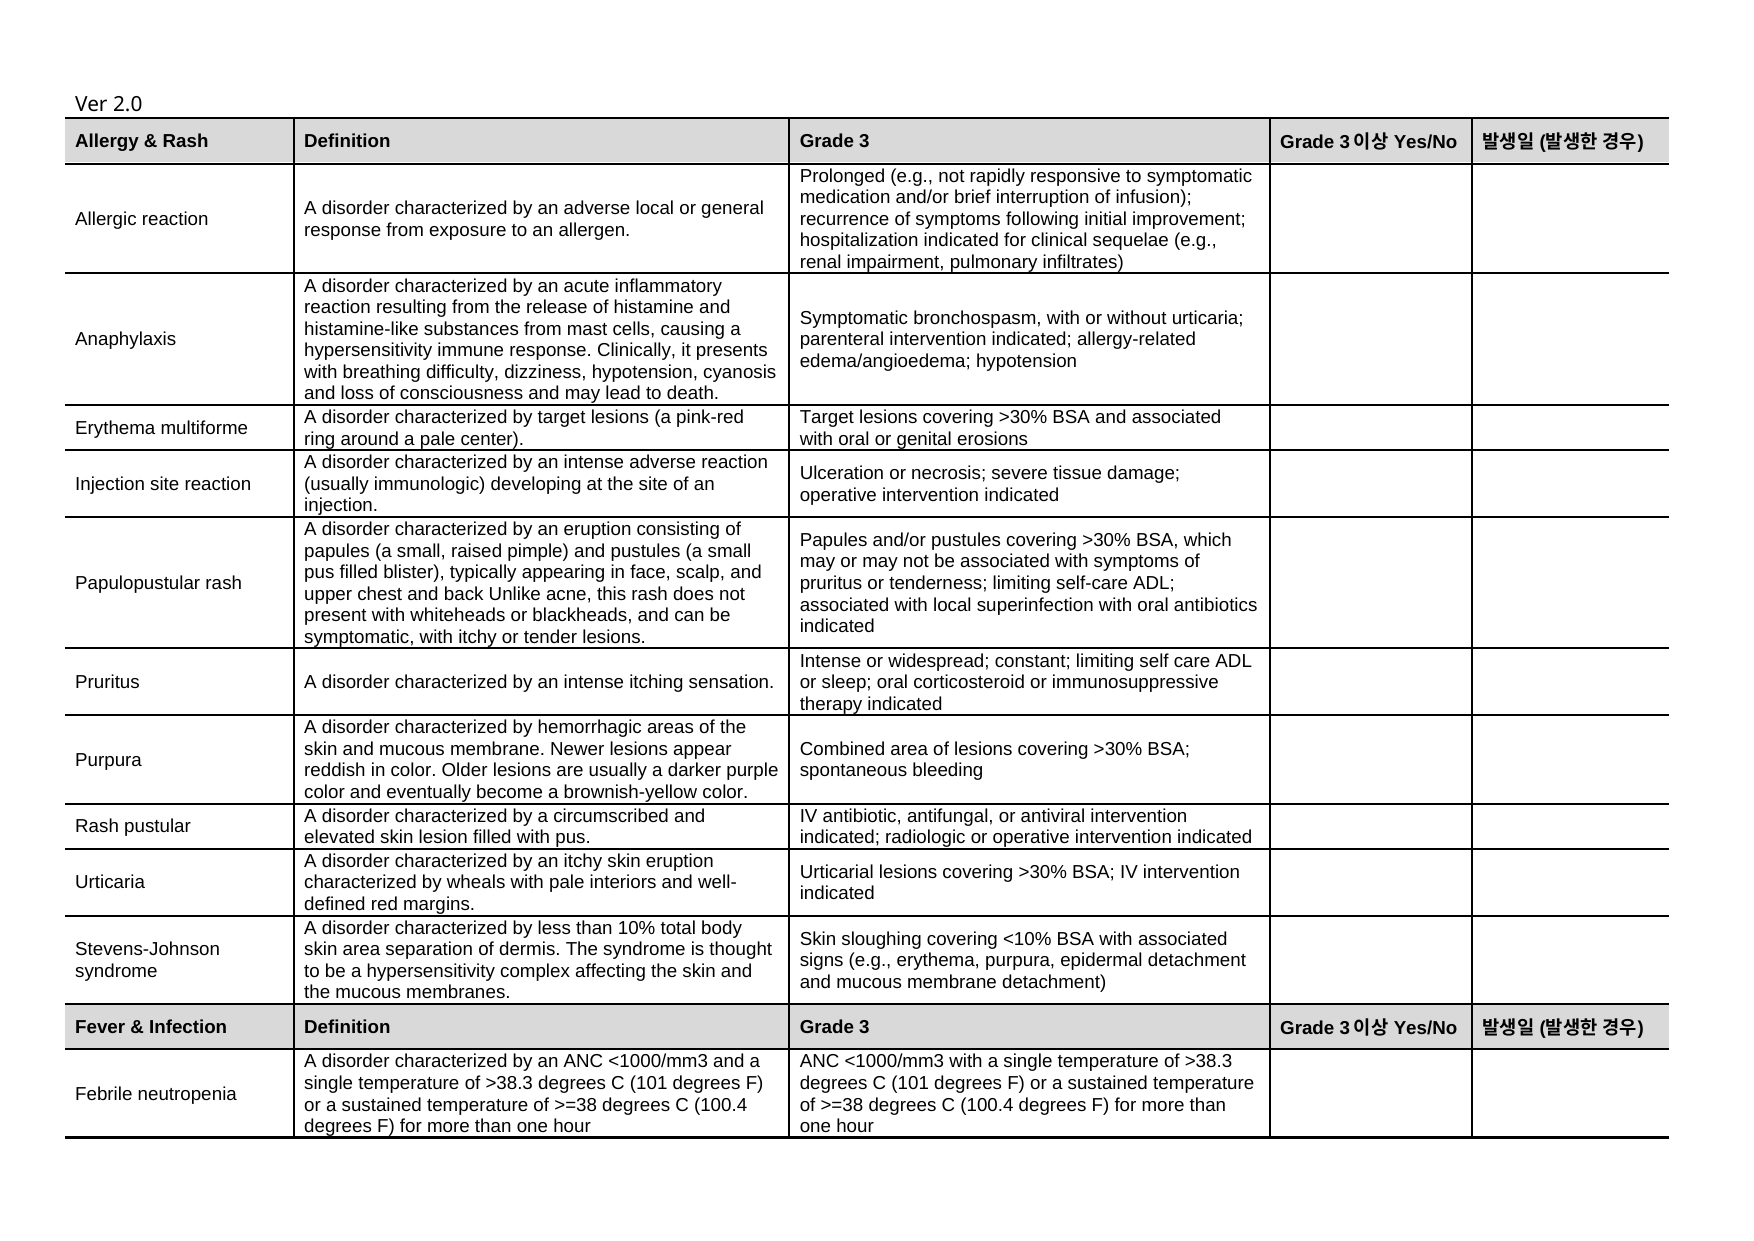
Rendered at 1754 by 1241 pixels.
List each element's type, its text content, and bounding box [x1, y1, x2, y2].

table_cell A disorder characterized by an eruption consisting of papules (a small, raised pimple) and pustules (a small pus filled blister), typically appearing in face, scalp, and upper chest and back Unlike acne, this rash does not present with whiteheads or blackheads, and can be symptomatic, with itchy or tender lesions. [295, 518, 788, 647]
table_cell [1271, 917, 1471, 1003]
table_cell [1473, 274, 1669, 404]
table_cell [1271, 716, 1471, 802]
table_cell [1473, 917, 1669, 1003]
table_cell 발생일 (발생한 경우) [1473, 1005, 1669, 1048]
table_cell [1473, 406, 1669, 449]
table_cell Grade 3 [790, 1005, 1269, 1048]
table_cell Rash pustular [65, 805, 293, 848]
table_cell A disorder characterized by an ANC <1000/mm3 and a single temperature of >38.3 degrees C (101 degrees F) or a sustained temperature of >=38 degrees C (100.4 degrees F) for more than one hour [295, 1050, 788, 1136]
table_cell IV antibiotic, antifungal, or antiviral intervention indicated; radiologic or operative intervention indicated [790, 805, 1269, 848]
table_header Grade 3 [790, 119, 1269, 162]
table_cell Pruritus [65, 649, 293, 714]
table_cell Anaphylaxis [65, 274, 293, 404]
table_cell A disorder characterized by less than 10% total body skin area separation of dermis. The syndrome is thought to be a hypersensitivity complex affecting the skin and the mucous membranes. [295, 917, 788, 1003]
table_cell Combined area of lesions covering >30% BSA; spontaneous bleeding [790, 716, 1269, 802]
table_cell Stevens-Johnson syndrome [65, 917, 293, 1003]
table_header Grade 3이상 Yes/No [1271, 119, 1471, 162]
table_cell Target lesions covering >30% BSA and associated with oral or genital erosions [790, 406, 1269, 449]
table_cell [1271, 850, 1471, 914]
table_cell [1271, 649, 1471, 714]
table_cell Purpura [65, 716, 293, 802]
table_cell Papules and/or pustules covering >30% BSA, which may or may not be associated with symptoms of pruritus or tenderness; limiting self-care ADL; associated with local superinfection with oral antibiotics indicated [790, 518, 1269, 647]
table_cell [1271, 1050, 1471, 1136]
table_cell Prolonged (e.g., not rapidly responsive to symptomatic medication and/or brief interruption of infusion); recurrence of symptoms following initial improvement; hospitalization indicated for clinical sequelae (e.g., renal impairment, pulmonary infiltrates) [790, 165, 1269, 272]
table_cell Injection site reaction [65, 451, 293, 516]
table_header Allergy & Rash [65, 119, 293, 162]
table_cell [1271, 805, 1471, 848]
table_cell [1473, 716, 1669, 802]
table_cell A disorder characterized by an adverse local or general response from exposure to an allergen. [295, 165, 788, 272]
table_cell [1473, 165, 1669, 272]
table_header Definition [295, 119, 788, 162]
table_cell [1271, 274, 1471, 404]
table_cell Papulopustular rash [65, 518, 293, 647]
table_cell Urticaria [65, 850, 293, 914]
table_cell A disorder characterized by an intense adverse reaction (usually immunologic) developing at the site of an injection. [295, 451, 788, 516]
table_cell Grade 3이상 Yes/No [1271, 1005, 1471, 1048]
table_cell Ulceration or necrosis; severe tissue damage; operative intervention indicated [790, 451, 1269, 516]
table_cell [1473, 649, 1669, 714]
table_cell Definition [295, 1005, 788, 1048]
table_cell A disorder characterized by an acute inflammatory reaction resulting from the release of histamine and histamine-like substances from mast cells, causing a hypersensitivity immune response. Clinically, it presents with breathing difficulty, dizziness, hypotension, cyanosis and loss of consciousness and may lead to death. [295, 274, 788, 404]
table_cell [1473, 805, 1669, 848]
table_cell Intense or widespread; constant; limiting self care ADL or sleep; oral corticosteroid or immunosuppressive therapy indicated [790, 649, 1269, 714]
table_cell ANC <1000/mm3 with a single temperature of >38.3 degrees C (101 degrees F) or a sustained temperature of >=38 degrees C (100.4 degrees F) for more than one hour [790, 1050, 1269, 1136]
table_cell A disorder characterized by an intense itching sensation. [295, 649, 788, 714]
table_cell A disorder characterized by hemorrhagic areas of the skin and mucous membrane. Newer lesions appear reddish in color. Older lesions are usually a darker purple color and eventually become a brownish-yellow color. [295, 716, 788, 802]
table_cell Skin sloughing covering <10% BSA with associated signs (e.g., erythema, purpura, epidermal detachment and mucous membrane detachment) [790, 917, 1269, 1003]
table_cell Urticarial lesions covering >30% BSA; IV intervention indicated [790, 850, 1269, 914]
table_cell Febrile neutropenia [65, 1050, 293, 1136]
table_cell A disorder characterized by target lesions (a pink-red ring around a pale center). [295, 406, 788, 449]
table_cell Erythema multiforme [65, 406, 293, 449]
table_cell Allergic reaction [65, 165, 293, 272]
table_cell A disorder characterized by an itchy skin eruption characterized by wheals with pale interiors and well-defined red margins. [295, 850, 788, 914]
table_cell [1271, 406, 1471, 449]
table_header 발생일 (발생한 경우) [1473, 119, 1669, 162]
table_cell Fever & Infection [65, 1005, 293, 1048]
table_cell [1473, 850, 1669, 914]
table_cell [1473, 451, 1669, 516]
table_cell [1271, 165, 1471, 272]
table_cell [1271, 451, 1471, 516]
table_cell [1473, 1050, 1669, 1136]
table_cell A disorder characterized by a circumscribed and elevated skin lesion filled with pus. [295, 805, 788, 848]
table_cell [1473, 518, 1669, 647]
table_cell Symptomatic bronchospasm, with or without urticaria; parenteral intervention indicated; allergy-related edema/angioedema; hypotension [790, 274, 1269, 404]
table_cell [1271, 518, 1471, 647]
